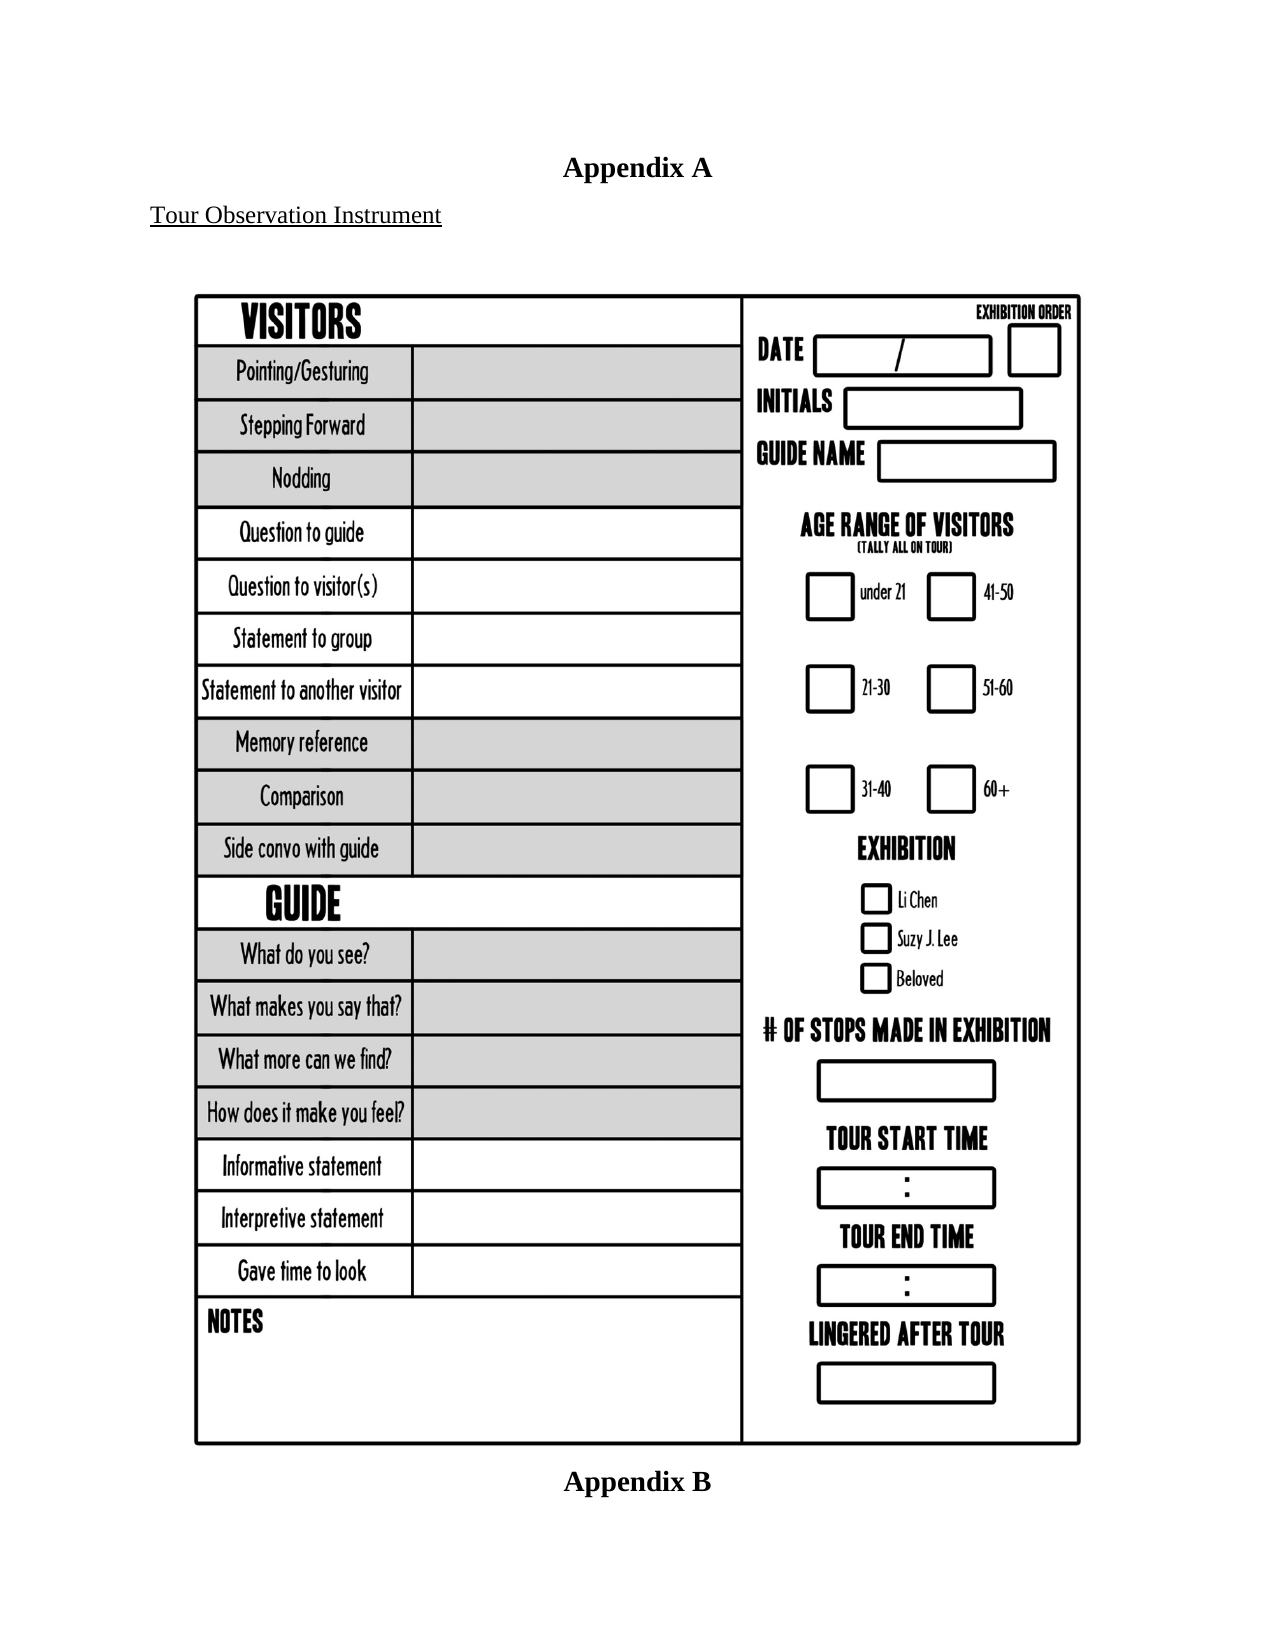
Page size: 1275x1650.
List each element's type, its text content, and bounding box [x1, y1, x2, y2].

text Appendix B [150, 1464, 1125, 1498]
text Appendix A [150, 150, 1125, 183]
text Tour Observation Instrument [150, 200, 1125, 229]
picture [187, 286, 1088, 1452]
